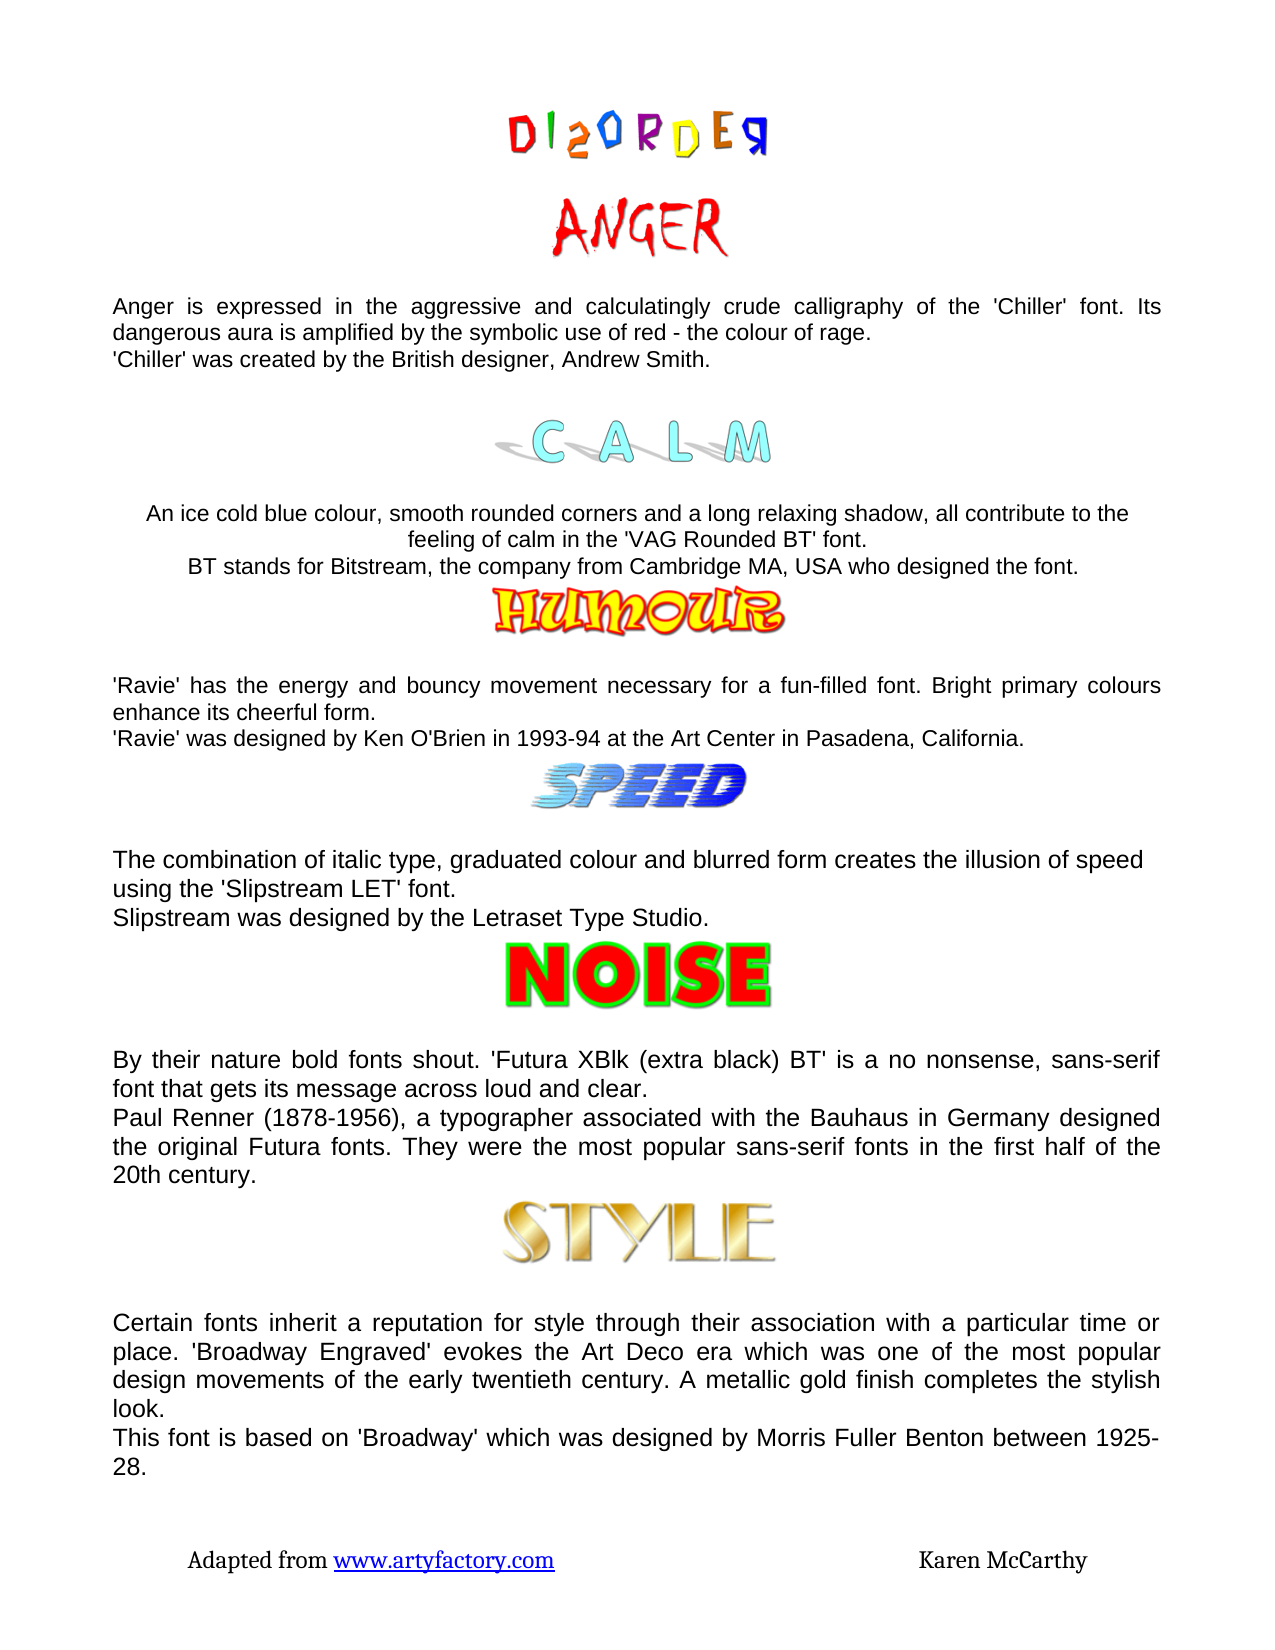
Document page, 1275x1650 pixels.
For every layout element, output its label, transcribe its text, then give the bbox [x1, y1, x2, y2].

picture [529, 193, 746, 260]
text 'Ravie' has the energy and bouncy movement necessary for a fun-filled font. Bright primary colours enhance its cheerful form. [112, 672, 1162, 725]
text Slipstream was designed by the Letraset Type Studio. [112, 903, 1162, 932]
picture [435, 1189, 840, 1270]
picture [462, 579, 813, 640]
text This font is based on 'Broadway' which was designed by Morris Fuller Benton between 1925-28. [112, 1423, 1162, 1481]
text Certain fonts inherit a reputation for style through their association with a particular time or place. 'Broadway Engraved' evokes the Art Deco era which was one of the most popular design movements of the early twentieth century. A metallic gold finish completes the stylish look. [112, 1308, 1162, 1423]
picture [445, 931, 830, 1012]
text BT stands for Bitstream, the company from Cambridge MA, USA who designed the font. [187, 553, 1162, 579]
text An ice cold blue colour, smooth rounded corners and a long relaxing shadow, all contribute to the feeling of calm in the 'VAG Rounded BT' font. [112, 500, 1162, 553]
picture [481, 751, 794, 812]
text 'Chiller' was created by the British designer, Andrew Smith. [112, 346, 1162, 372]
picture [466, 405, 809, 467]
text 'Ravie' was designed by Ken O'Brien in 1993-94 at the Art Center in Pasadena, California. [112, 725, 1162, 752]
text The combination of italic type, graduated colour and blurred form creates the illusion of speed using the 'Slipstream LET' font. [112, 845, 1162, 903]
picture [480, 103, 795, 161]
text Anger is expressed in the aggressive and calculatingly crude calligraphy of the 'Chiller' font. Its dangerous aura is amplified by the symbolic use of red - the colour of rage. [112, 293, 1162, 346]
text Paul Renner (1878-1956), a typographer associated with the Bauhaus in Germany designed the original Futura fonts. They were the most popular sans-serif fonts in the first half of the 20th century. [112, 1103, 1162, 1189]
text By their nature bold fonts shout. 'Futura XBlk (extra black) BT' is a no nonsense, sans-serif font that gets its message across loud and clear. [112, 1045, 1162, 1103]
